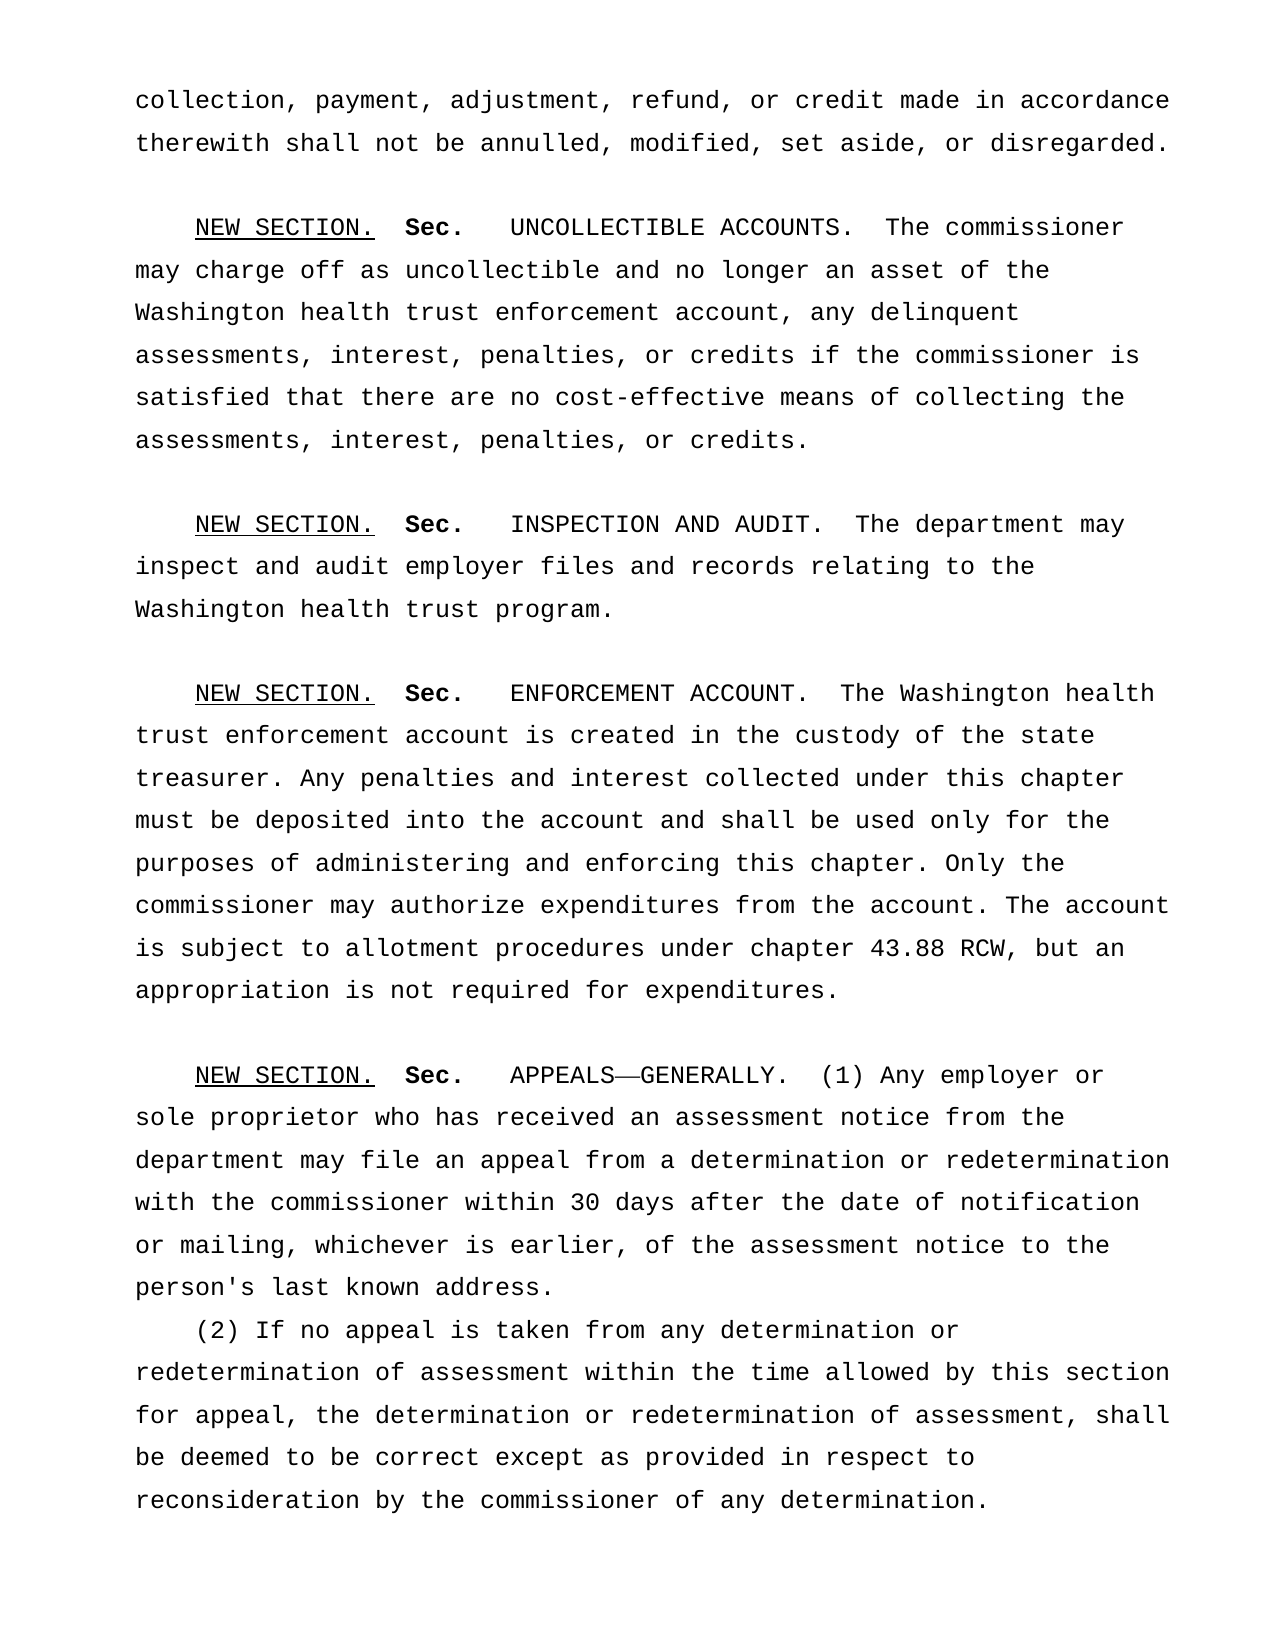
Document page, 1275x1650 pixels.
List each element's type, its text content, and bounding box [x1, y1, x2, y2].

text NEW SECTION. Sec. UNCOLLECTIBLE ACCOUNTS. The commissioner may charge off as uncollectible and no longer an asset of the Washington health trust enforcement account, any delinquent assessments, interest, penalties, or credits if the commissioner is satisfied that there are no cost-effective means of collecting the assessments, interest, penalties, or credits. [135, 202, 1170, 457]
text (2) If no appeal is taken from any determination or redetermination of assessment within the time allowed by this section for appeal, the determination or redetermination of assessment, shall be deemed to be correct except as provided in respect to reconsideration by the commissioner of any determination. [135, 1304, 1170, 1517]
text NEW SECTION. Sec. ENFORCEMENT ACCOUNT. The Washington health trust enforcement account is created in the custody of the state treasurer. Any penalties and interest collected under this chapter must be deposited into the account and shall be used only for the purposes of administering and enforcing this chapter. Only the commissioner may authorize expenditures from the account. The account is subject to allotment procedures under chapter 43.88 RCW, but an appropriation is not required for expenditures. [135, 667, 1170, 1007]
text NEW SECTION. Sec. INSPECTION AND AUDIT. The department may inspect and audit employer files and records relating to the Washington health trust program. [135, 498, 1170, 626]
text NEW SECTION. Sec. APPEALS—GENERALLY. (1) Any employer or sole proprietor who has received an assessment notice from the department may file an appeal from a determination or redetermination with the commissioner within 30 days after the date of notification or mailing, whichever is earlier, of the assessment notice to the person's last known address. [135, 1049, 1170, 1304]
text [135, 75, 1170, 160]
